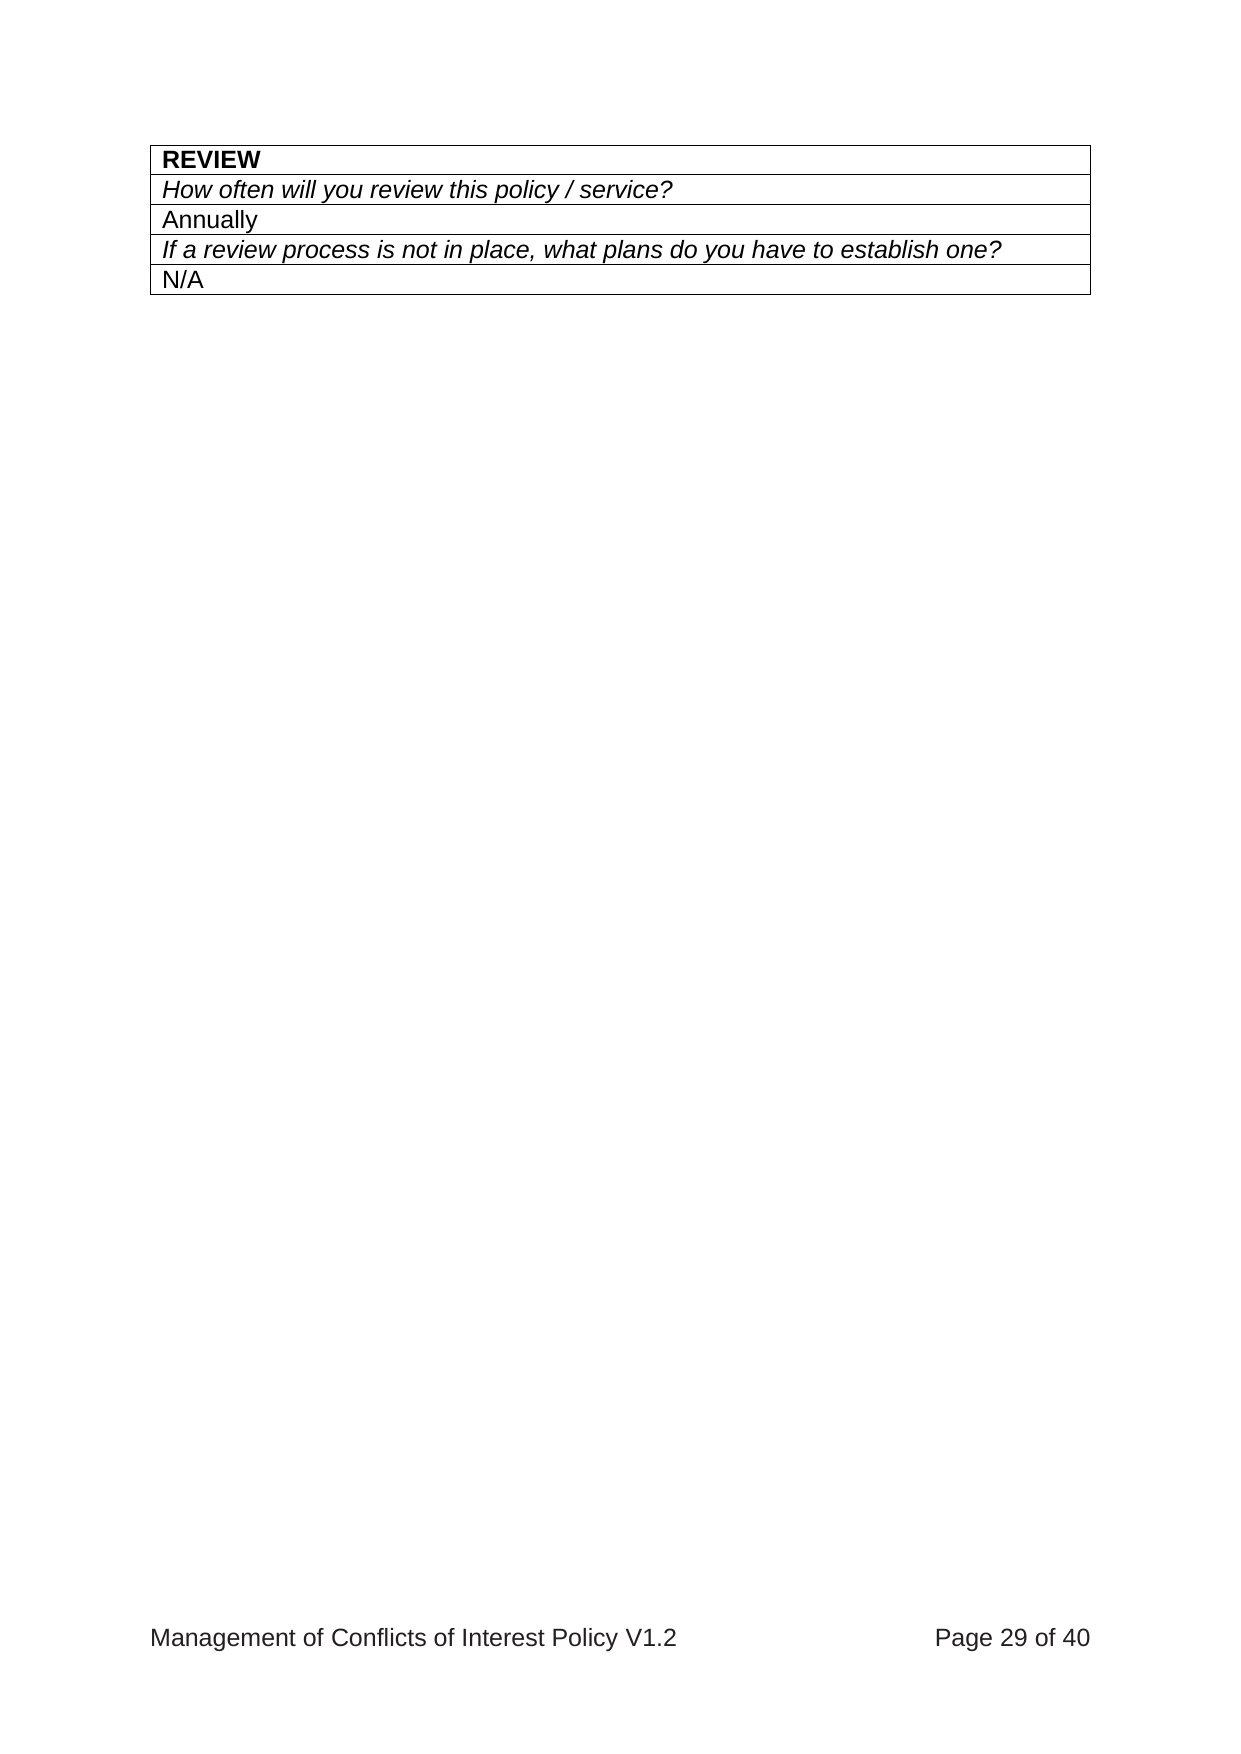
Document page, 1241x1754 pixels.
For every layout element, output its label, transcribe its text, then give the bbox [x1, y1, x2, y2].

table_header REVIEW [151, 146, 1090, 174]
table_cell N/A [151, 265, 1090, 293]
table_cell How often will you review this policy / service? [151, 175, 1090, 204]
table_cell Annually [151, 205, 1090, 234]
table_cell If a review process is not in place, what plans do you have to establish one? [151, 235, 1090, 264]
